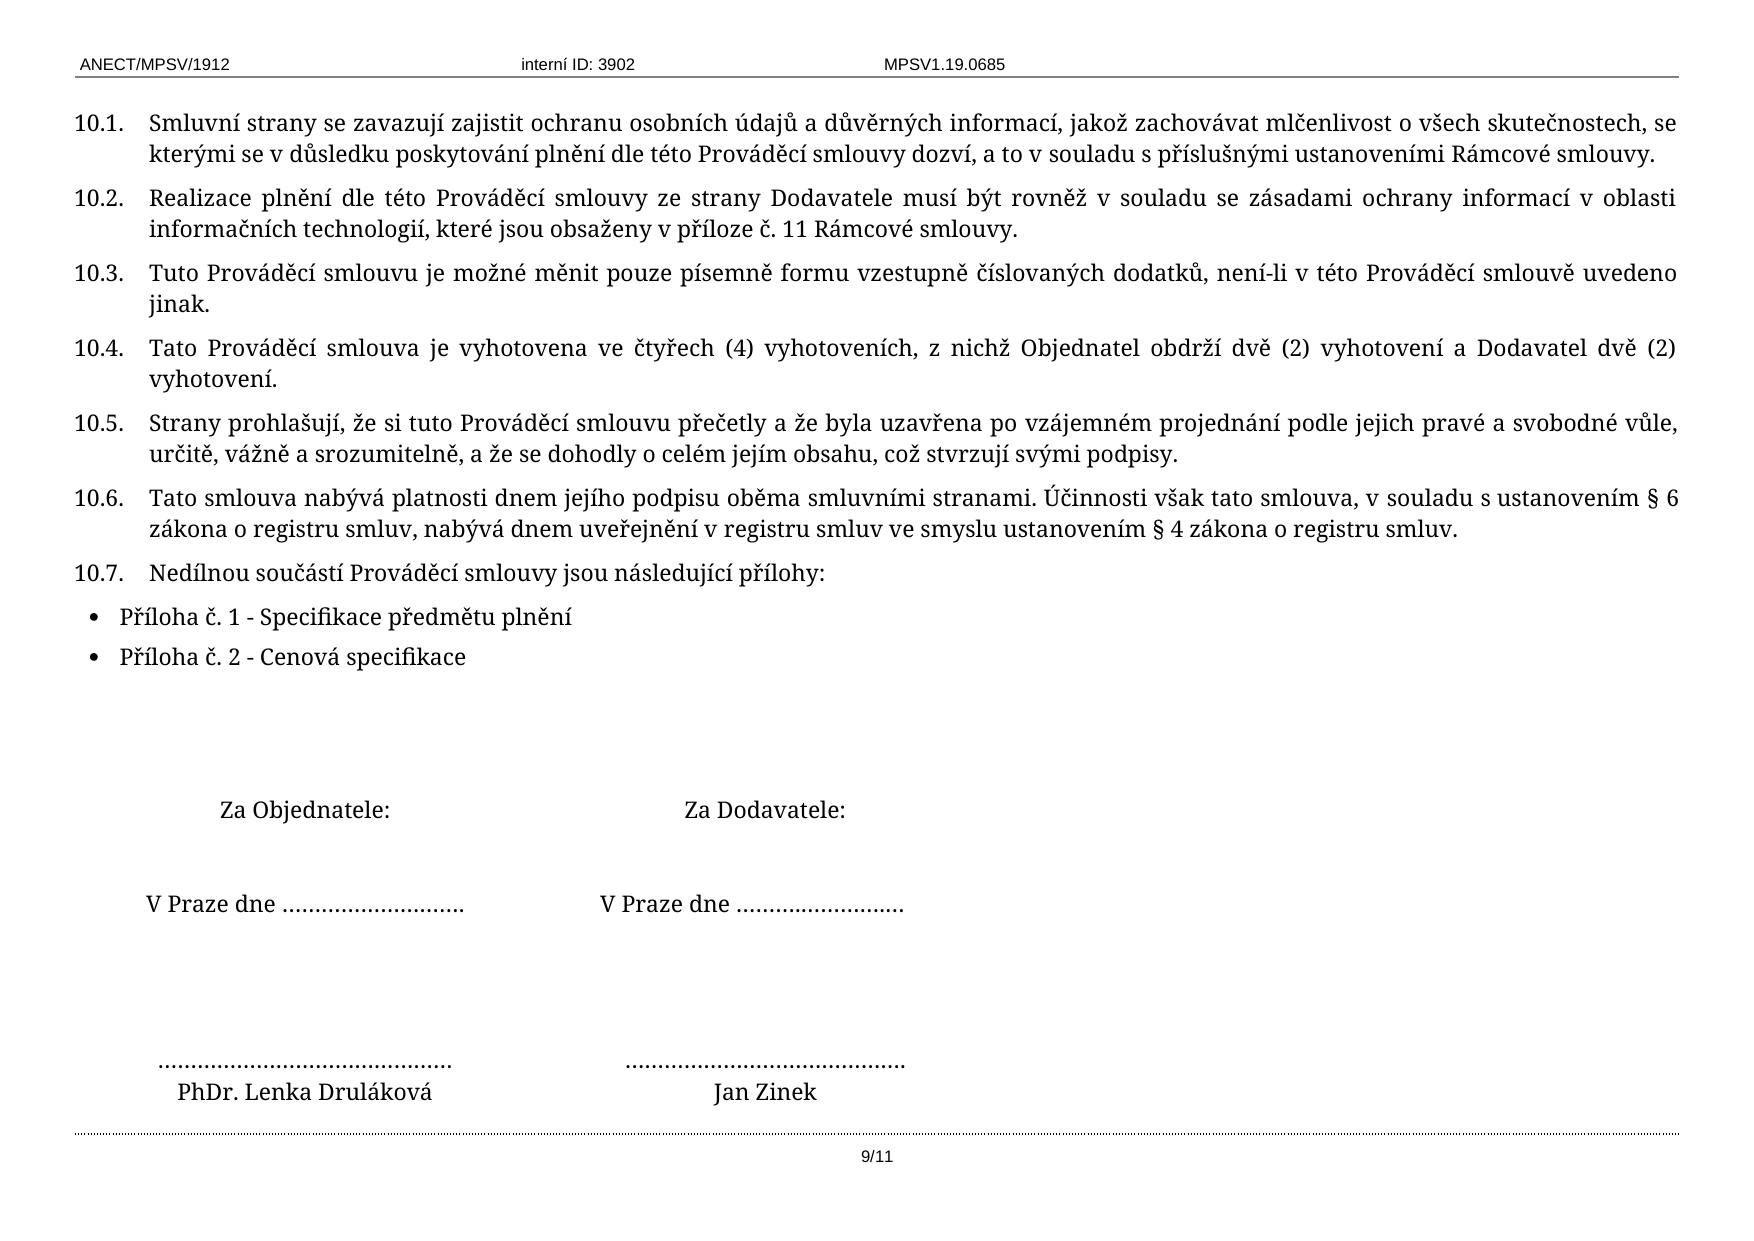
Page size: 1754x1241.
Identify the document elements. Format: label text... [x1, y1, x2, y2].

subtitle Tato Prováděcí smlouva je vyhotovena ve čtyřech (4) vyhotoveních, z nichž Objednatel obdrží dvě (2) vyhotovení a Dodavatel dvě (2) vyhotovení. [74, 332, 1679, 394]
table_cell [75, 919, 535, 1133]
list Příloha č. 2 - Cenová specifikace [90, 641, 1679, 672]
subtitle Tato smlouva nabývá platnosti dnem jejího podpisu oběma smluvními stranami. Účinnosti však tato smlouva, v souladu s ustanovením § 6 zákona o registru smluv, nabývá dnem uveřejnění v registru smluv ve smyslu ustanovením § 4 zákona o registru smluv. [74, 482, 1679, 544]
table_header Za Objednatele: V Praze dne ………………………. [75, 763, 535, 919]
subtitle Realizace plnění dle této Prováděcí smlouvy ze strany Dodavatele musí být rovněž v souladu se zásadami ochrany informací v oblasti informačních technologií, které jsou obsaženy v příloze č. 11 Rámcové smlouvy. [74, 182, 1679, 244]
subtitle Smluvní strany se zavazují zajistit ochranu osobních údajů a důvěrných informací, jakož zachovávat mlčenlivost o všech skutečnostech, se kterými se v důsledku poskytování plnění dle této Prováděcí smlouvy dozví, a to v souladu s příslušnými ustanoveními Rámcové smlouvy. [74, 107, 1679, 169]
list Příloha č. 1 - Specifikace předmětu plnění [90, 601, 1679, 632]
subtitle Nedílnou součástí Prováděcí smlouvy jsou následující přílohy: [74, 557, 1679, 588]
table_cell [535, 919, 995, 1133]
subtitle Tuto Prováděcí smlouvu je možné měnit pouze písemně formu vzestupně číslovaných dodatků, není-li v této Prováděcí smlouvě uvedeno jinak. [74, 257, 1679, 319]
subtitle Strany prohlašují, že si tuto Prováděcí smlouvu přečetly a že byla uzavřena po vzájemném projednání podle jejich pravé a svobodné vůle, určitě, vážně a srozumitelně, a že se dohodly o celém jejím obsahu, což stvrzují svými podpisy. [74, 407, 1679, 469]
table_header Za Dodavatele: V Praze dne ……….………….… [535, 763, 995, 919]
